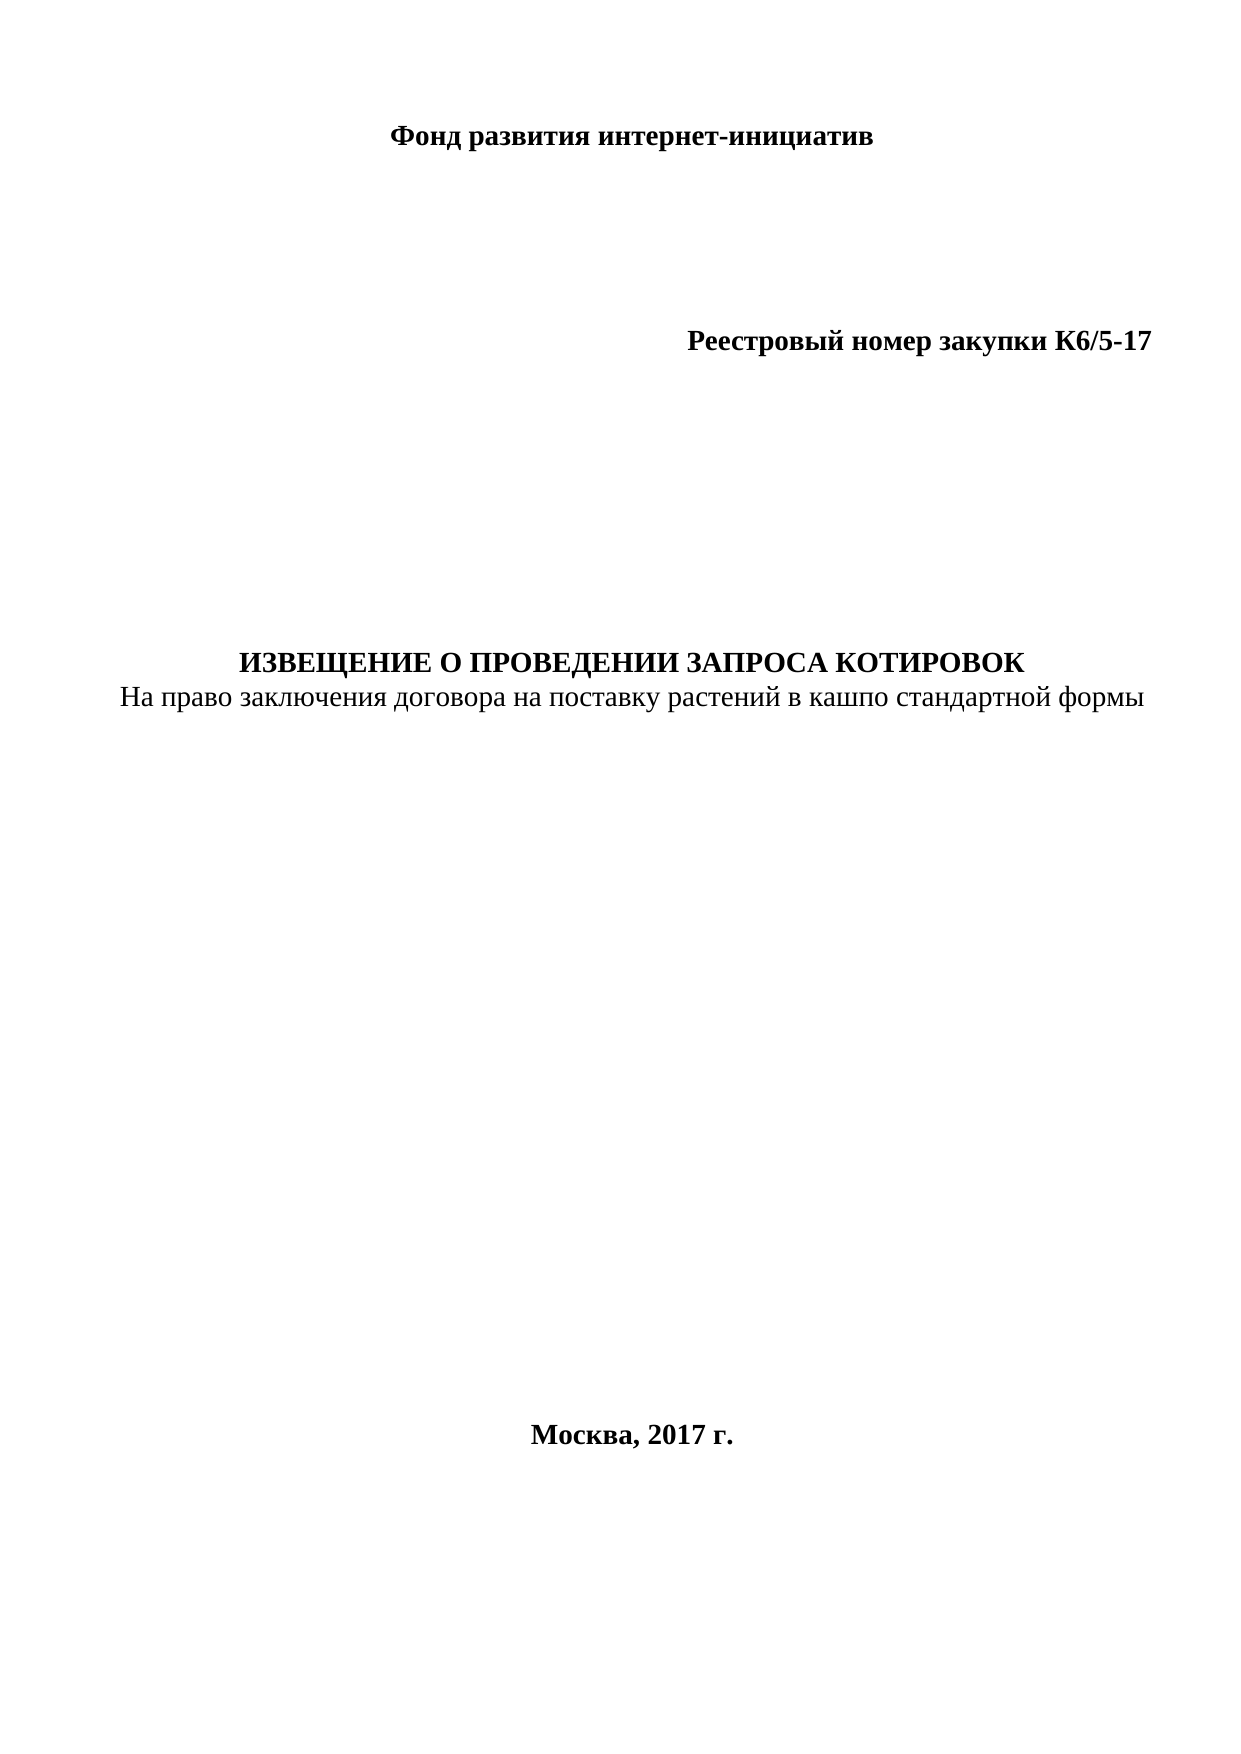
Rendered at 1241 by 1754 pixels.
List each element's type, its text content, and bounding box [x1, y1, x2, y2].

list На право заключения договора на поставку растений в кашпо стандартной формы [112, 679, 1152, 713]
text ИЗВЕЩЕНИЕ О ПРОВЕДЕНИИ ЗАПРОСА КОТИРОВОК [112, 646, 1152, 679]
text Фонд развития интернет-инициатив [112, 118, 1152, 152]
text Реестровый номер закупки К6/5-17 [112, 323, 1152, 357]
text Москва, 2017 г. [112, 1417, 1152, 1450]
